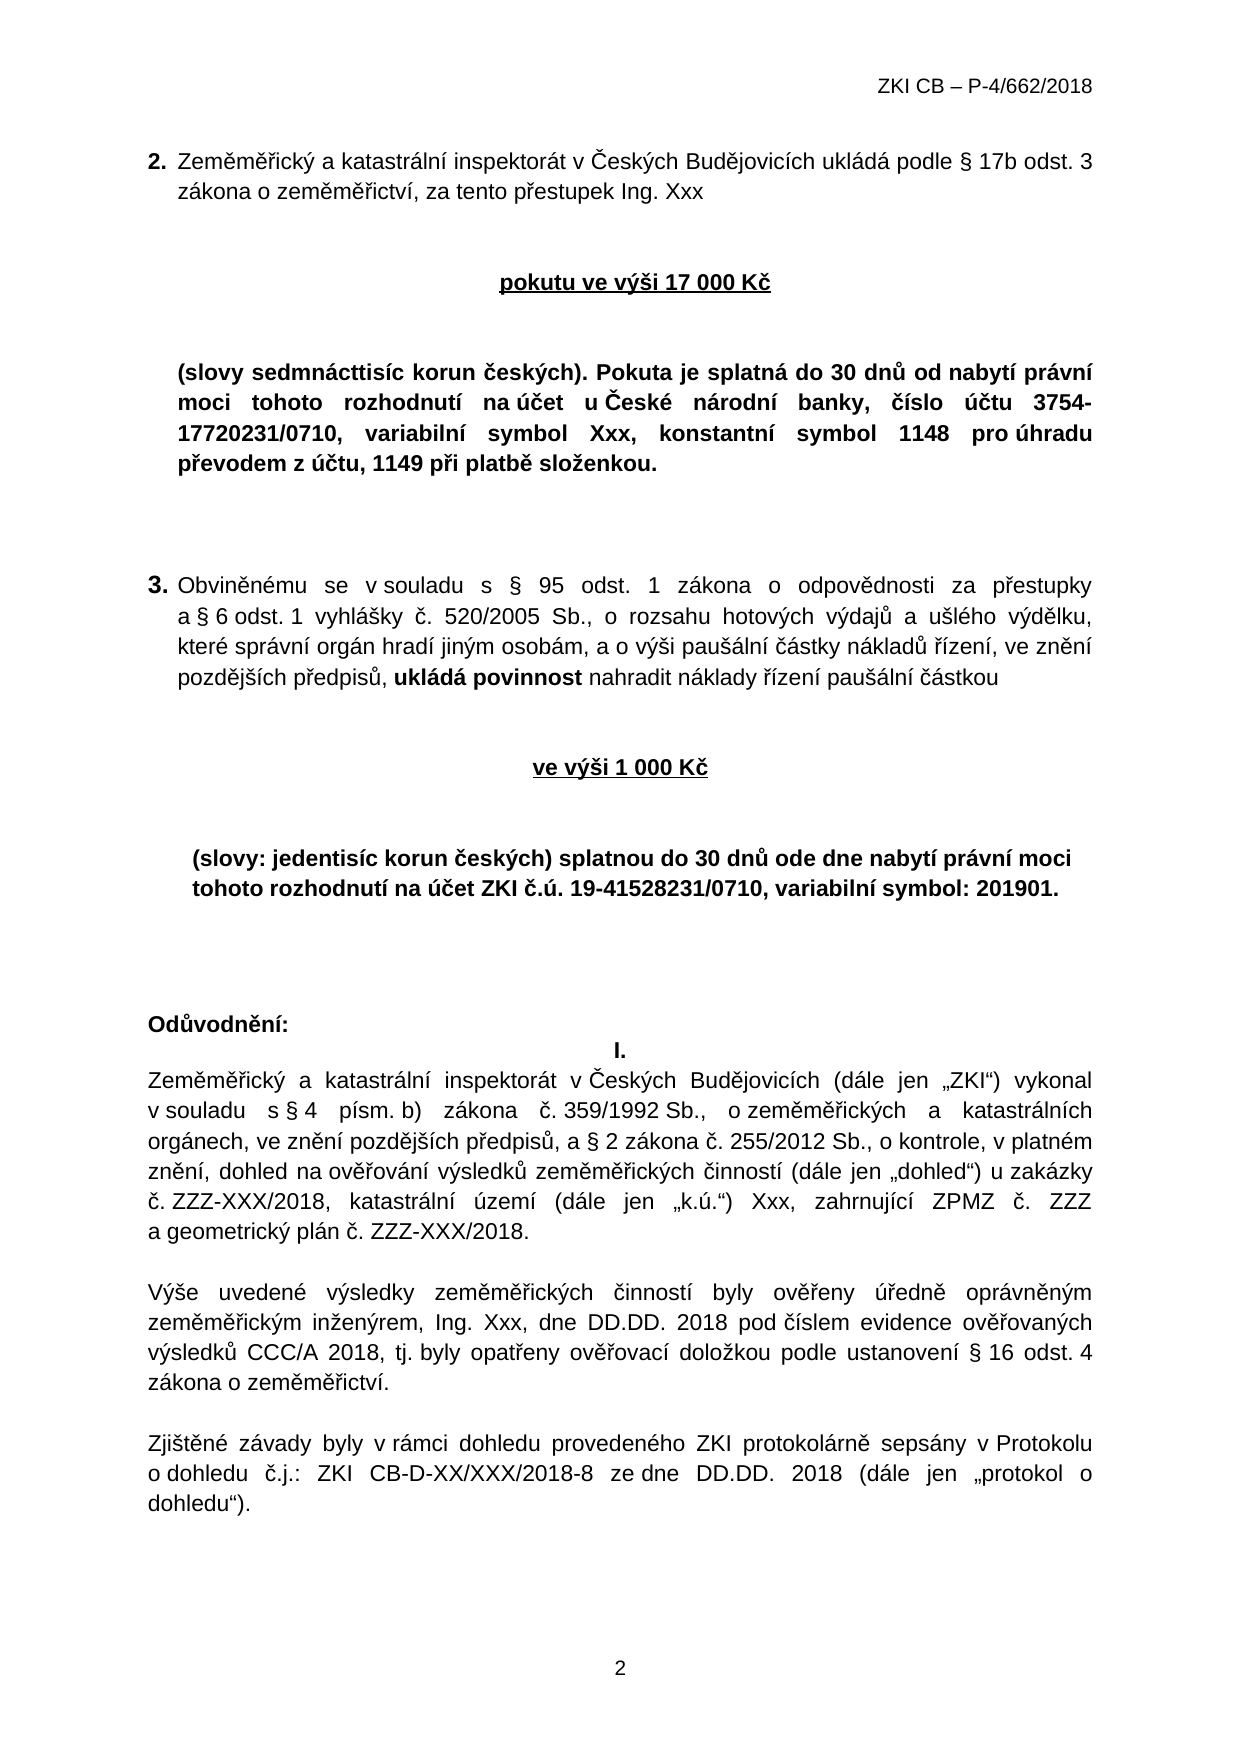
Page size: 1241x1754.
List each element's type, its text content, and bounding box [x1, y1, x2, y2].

text I. [148, 1037, 1093, 1063]
text Zeměměřický a katastrální inspektorát v Českých Budějovicích (dále jen „ZKI“) vykonal v souladu s § 4 písm. b) zákona č. 359/1992 Sb., o zeměměřických a katastrálních orgánech, ve znění pozdějších předpisů, a § 2 zákona č. 255/2012 Sb., o kontrole, v platném znění, dohled na ověřování výsledků zeměměřických činností (dále jen „dohled“) u zakázky č. ZZZ-XXX/2018, katastrální území (dále jen „k.ú.“) Xxx, zahrnující ZPMZ č. ZZZ a geometrický plán č. ZZZ-XXX/2018. [148, 1067, 1093, 1244]
text Výše uvedené výsledky zeměměřických činností byly ověřeny úředně oprávněným zeměměřickým inženýrem, Ing. Xxx, dne DD.DD. 2018 pod číslem evidence ověřovaných výsledků CCC/A 2018, tj. byly opatřeny ověřovací doložkou podle ustanovení § 16 odst. 4 zákona o zeměměřictví. [148, 1279, 1093, 1396]
text Zjištěné závady byly v rámci dohledu provedeného ZKI protokolárně sepsány v Protokolu o dohledu č.j.: ZKI CB-D-XX/XXX/2018-8 ze dne DD.DD. 2018 (dále jen „protokol o dohledu“). [148, 1430, 1093, 1516]
text (slovy sedmnácttisíc korun českých). Pokuta je splatná do 30 dnů od nabytí právní moci tohoto rozhodnutí na účet u České národní banky, číslo účtu 3754-17720231/0710, variabilní symbol Xxx, konstantní symbol 1148 pro úhradu převodem z účtu, 1149 při platbě složenkou. [177, 359, 1093, 476]
list Zeměměřický a katastrální inspektorát v Českých Budějovicích ukládá podle § 17b odst. 3 zákona o zeměměřictví, za tento přestupek Ing. Xxx [148, 148, 1093, 204]
text Odůvodnění: [148, 1011, 1093, 1037]
text ve výši 1 000 Kč [148, 754, 1093, 781]
text pokutu ve výši 17 000 Kč [177, 268, 1093, 295]
list Obviněnému se v souladu s § 95 odst. 1 zákona o odpovědnosti za přestupky a § 6 odst. 1 vyhlášky č. 520/2005 Sb., o rozsahu hotových výdajů a ušlého výdělku, které správní orgán hradí jiným osobám, a o výši paušální částky nákladů řízení, ve znění pozdějších předpisů, ukládá povinnost nahradit náklady řízení paušální částkou [148, 571, 1093, 690]
text (slovy: jedentisíc korun českých) splatnou do 30 dnů ode dne nabytí právní moci tohoto rozhodnutí na účet ZKI č.ú. 19-41528231/0710, variabilní symbol: 201901. [192, 845, 1093, 901]
